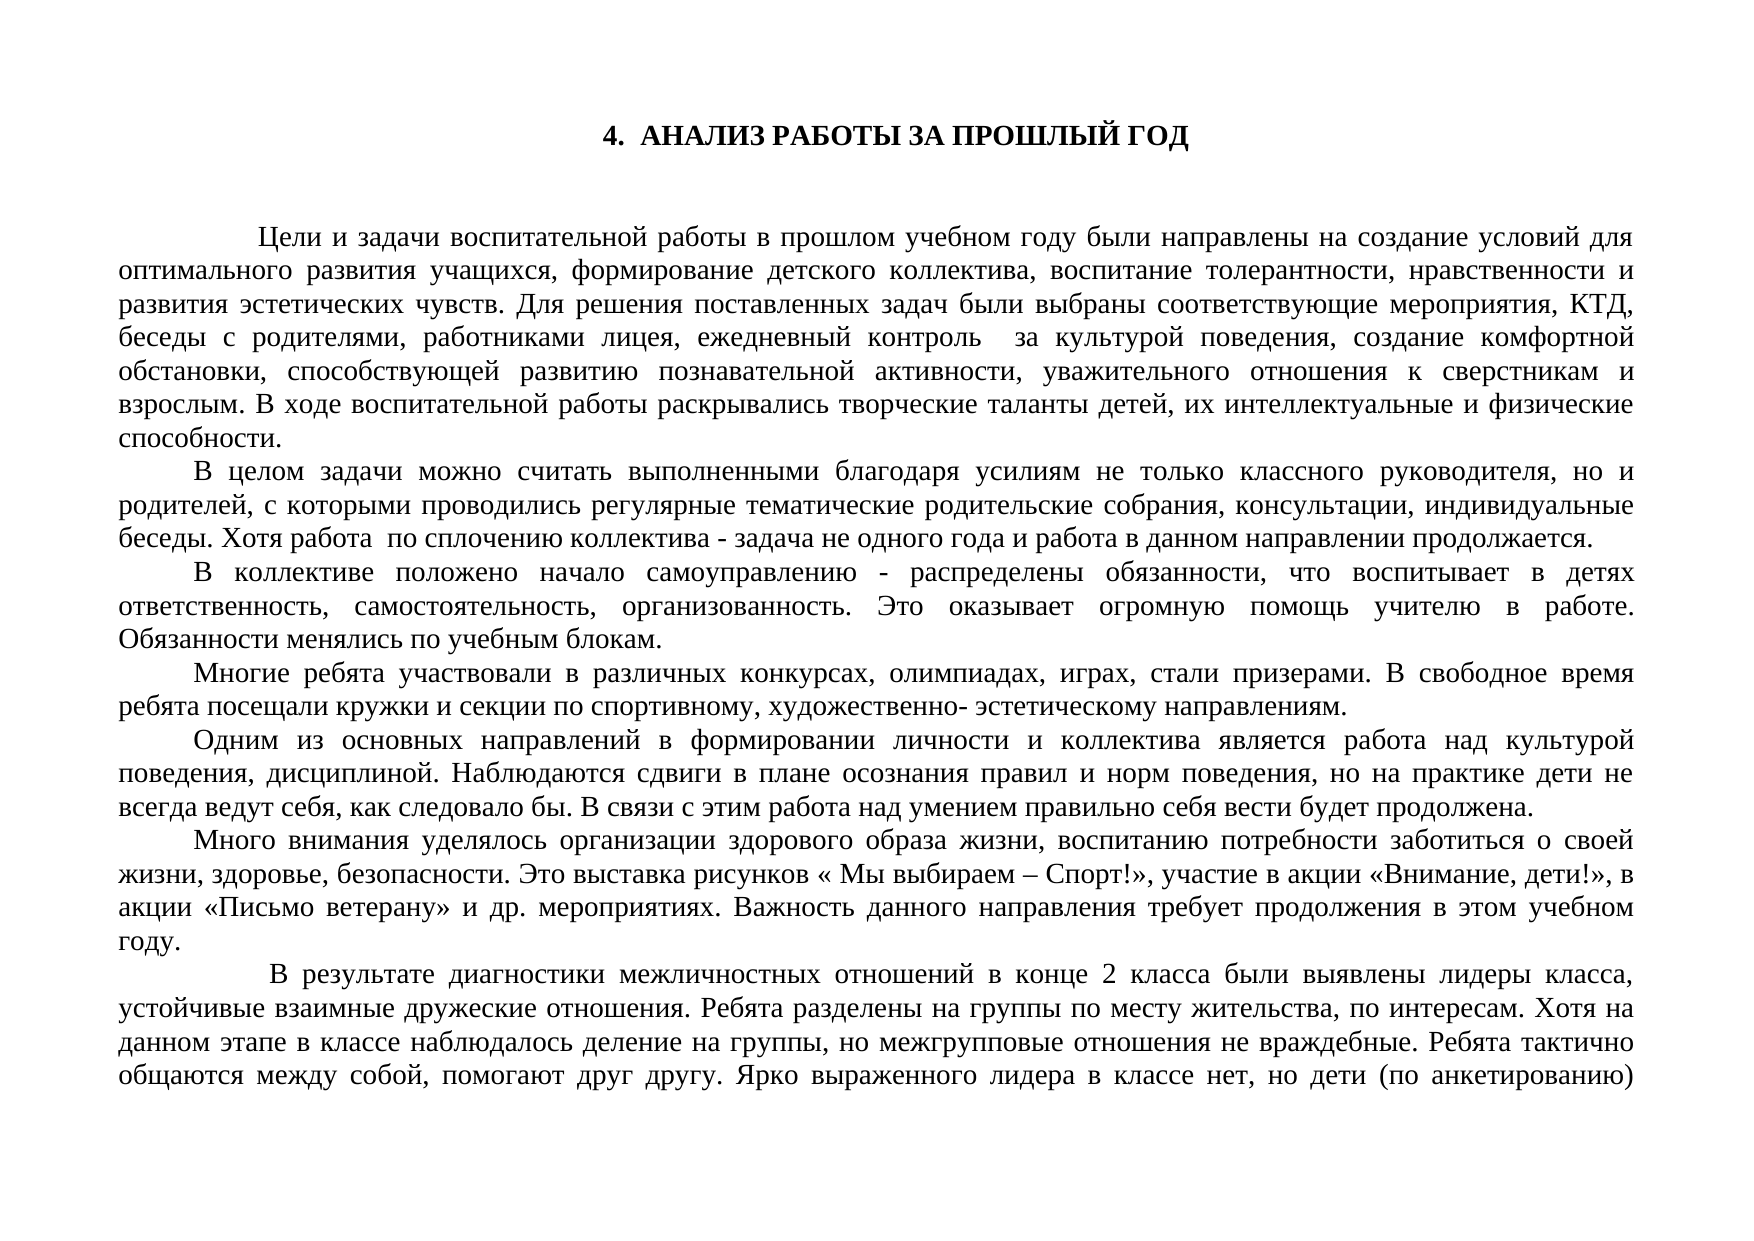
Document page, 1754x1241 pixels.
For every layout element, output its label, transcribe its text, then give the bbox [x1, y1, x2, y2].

text В коллективе положено начало самоуправлению - распределены обязанности, что воспитывает в детях ответственность, самостоятельность, организованность. Это оказывает огромную помощь учителю в работе. Обязанности менялись по учебным блокам. [118, 554, 1636, 655]
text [118, 957, 1636, 1091]
text Много внимания уделялось организации здорового образа жизни, воспитанию потребности заботиться о своей жизни, здоровье, безопасности. Это выставка рисунков « Мы выбираем – Спорт!», участие в акции «Внимание, дети!», в акции «Письмо ветерану» и др. мероприятиях. Важность данного направления требует продолжения в этом учебном году. [118, 822, 1636, 957]
text В целом задачи можно считать выполненными благодаря усилиям не только классного руководителя, но и родителей, с которыми проводились регулярные тематические родительские собрания, консультации, индивидуальные беседы. Хотя работа по сплочению коллектива - задача не одного года и работа в данном направлении продолжается. [118, 453, 1636, 554]
text Одним из основных направлений в формировании личности и коллектива является работа над культурой поведения, дисциплиной. Наблюдаются сдвиги в плане осознания правил и норм поведения, но на практике дети не всегда ведут себя, как следовало бы. В связи с этим работа над умением правильно себя вести будет продолжена. [118, 722, 1636, 822]
list АНАЛИЗ РАБОТЫ ЗА ПРОШЛЫЙ ГОД [156, 118, 1636, 152]
text Многие ребята участвовали в различных конкурсах, олимпиадах, играх, стали призерами. В свободное время ребята посещали кружки и секции по спортивному, художественно- эстетическому направлениям. [118, 655, 1636, 722]
text Цели и задачи воспитательной работы в прошлом учебном году были направлены на создание условий для оптимального развития учащихся, формирование детского коллектива, воспитание толерантности, нравственности и развития эстетических чувств. Для решения поставленных задач были выбраны соответствующие мероприятия, КТД, беседы с родителями, работниками лицея, ежедневный контроль за культурой поведения, создание комфортной обстановки, способствующей развитию познавательной активности, уважительного отношения к сверстникам и взрослым. В ходе воспитательной работы раскрывались творческие таланты детей, их интеллектуальные и физические способности. [118, 152, 1636, 453]
